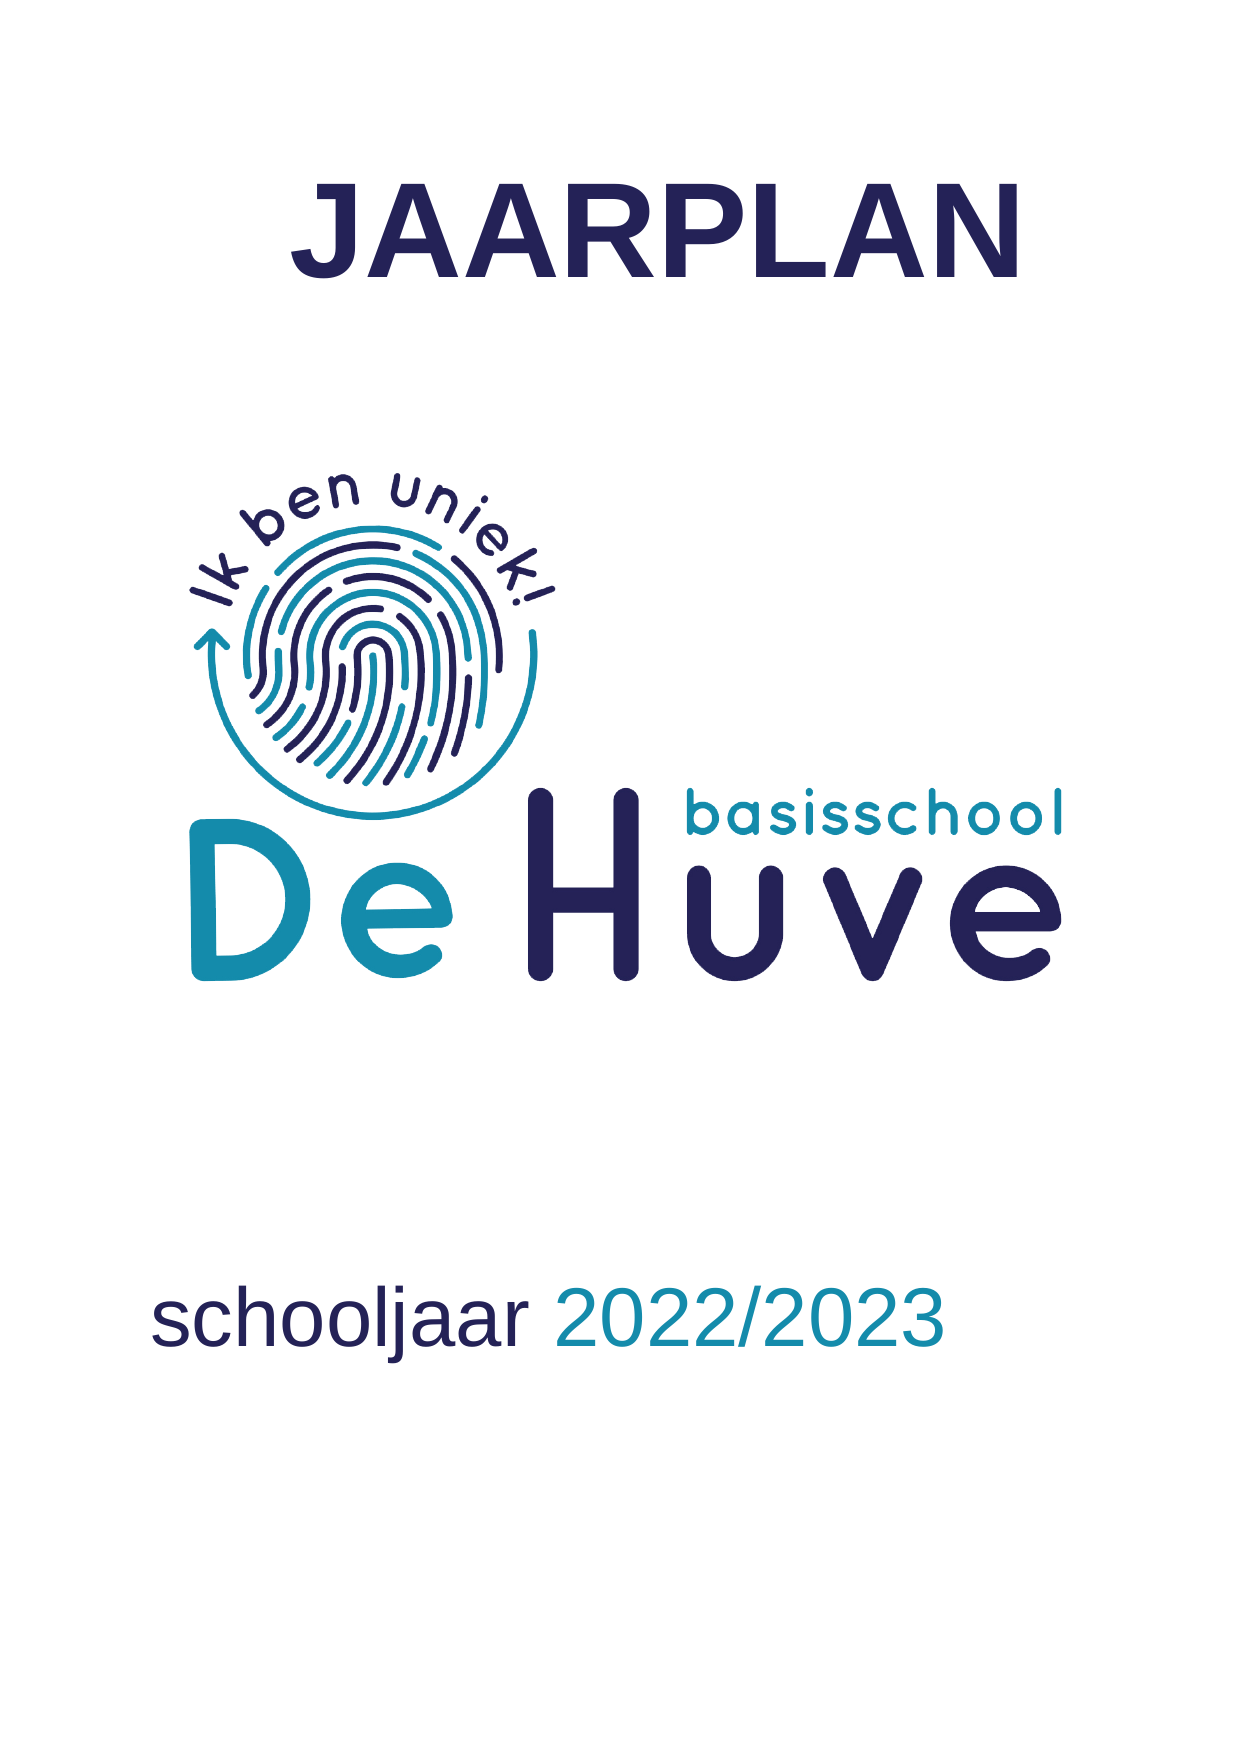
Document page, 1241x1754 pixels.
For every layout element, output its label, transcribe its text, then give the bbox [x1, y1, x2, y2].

text JAARPLAN [150, 150, 1090, 306]
picture [150, 433, 1085, 1023]
text schooljaar 2022/2023 [150, 1268, 1090, 1364]
